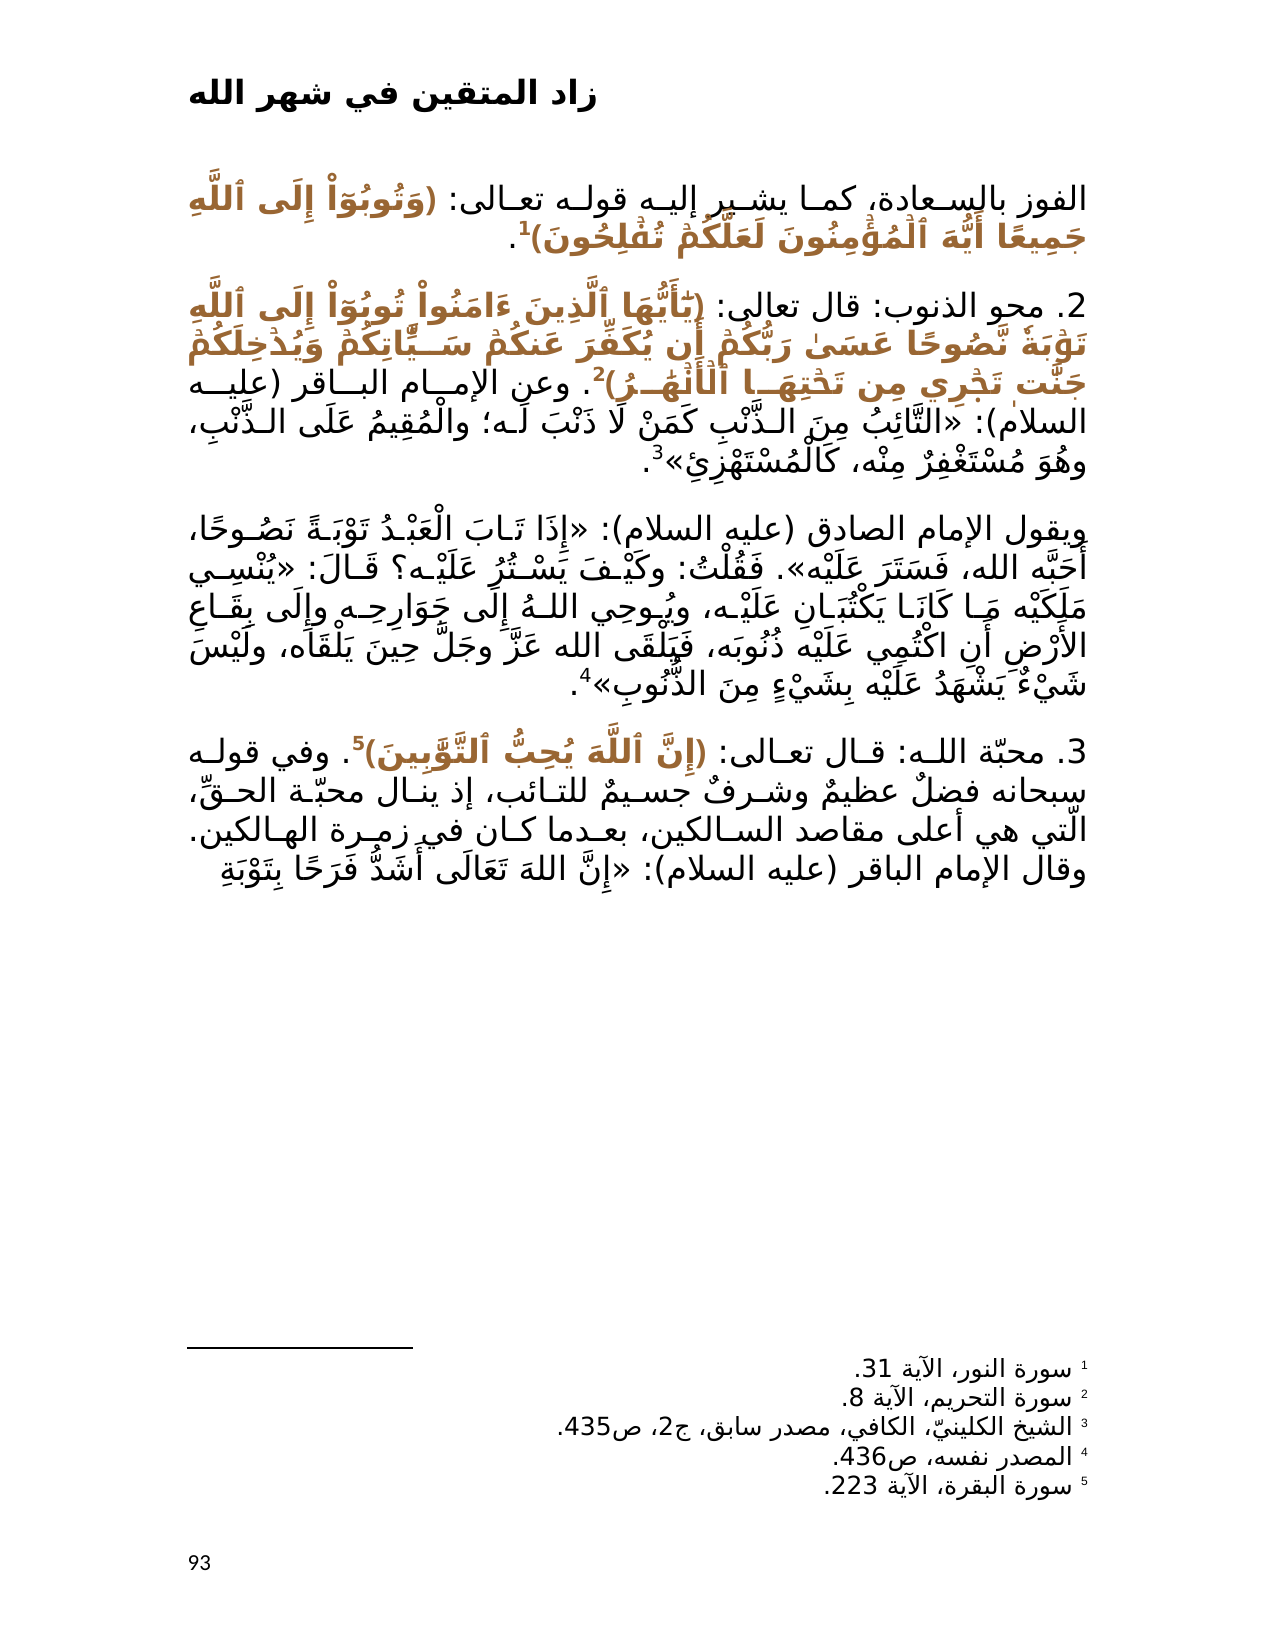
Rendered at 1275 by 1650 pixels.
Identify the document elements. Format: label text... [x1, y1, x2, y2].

text الفوز بالسعادة، كما يشير إليه قوله تعالى: ﴿وَتُوبُوٓاْ إِلَى ٱللَّهِ جَمِيعًا أَيُّهَ ٱلۡمُؤۡمِنُونَ لَعَلَّكُمۡ تُفۡلِحُونَ﴾. [187, 179, 1087, 257]
text 2. محو الذنوب: قال تعالى: ﴿يَٰٓأَيُّهَا ٱلَّذِينَ ءَامَنُواْ تُوبُوٓاْ إِلَى ٱللَّهِ تَوۡبَةٗ نَّصُوحًا عَسَىٰ رَبُّكُمۡ أَن يُكَفِّرَ عَنكُمۡ سَيِّ‍َٔاتِكُمۡ وَيُدۡخِلَكُمۡ جَنَّٰتٖ تَجۡرِي مِن تَحۡتِهَا ٱلۡأَنۡهَٰرُ﴾. وعن الإمام الباقر (عليه السلام): «التَّائِبُ مِنَ الذَّنْبِ كَمَنْ لَا ذَنْبَ لَه؛ والْمُقِيمُ عَلَى الذَّنْبِ، وهُوَ مُسْتَغْفِرٌ مِنْه، كَالْمُسْتَهْزِئِ». [187, 286, 1087, 480]
text ويقول الإمام الصادق (عليه السلام): «إِذَا تَابَ الْعَبْدُ تَوْبَةً نَصُوحًا، أَحَبَّه الله، فَسَتَرَ عَلَيْه». فَقُلْتُ: وكَيْفَ يَسْتُرُ عَلَيْه؟ قَالَ: «يُنْسِي مَلَكَيْه مَا كَانَا يَكْتُبَانِ عَلَيْه، ويُوحِي اللهُ إِلَى جَوَارِحِه وإِلَى بِقَاعِ الأَرْضِ أَنِ اكْتُمِي عَلَيْه ذُنُوبَه، فَيَلْقَى الله عَزَّ وجَلَّ حِينَ يَلْقَاه، ولَيْسَ شَيْءٌ يَشْهَدُ عَلَيْه بِشَيْءٍ مِنَ الذُّنُوبِ». [187, 509, 1087, 704]
text 3. محبّة الله: قال تعالى: ﴿إِنَّ ٱللَّهَ يُحِبُّ ٱلتَّوَّٰبِينَ﴾. وفي قوله سبحانه فضلٌ عظيمٌ وشرفٌ جسيمٌ للتائب، إذ ينال محبّة الحقِّ، الّتي هي أعلى مقاصد السالكين، بعدما كان في زمرة الهالكين. وقال الإمام الباقر (عليه السلام): «إِنَّ اللهَ تَعَالَى أَشَدُّ فَرَحًا بِتَوْبَةِ [187, 733, 1087, 888]
